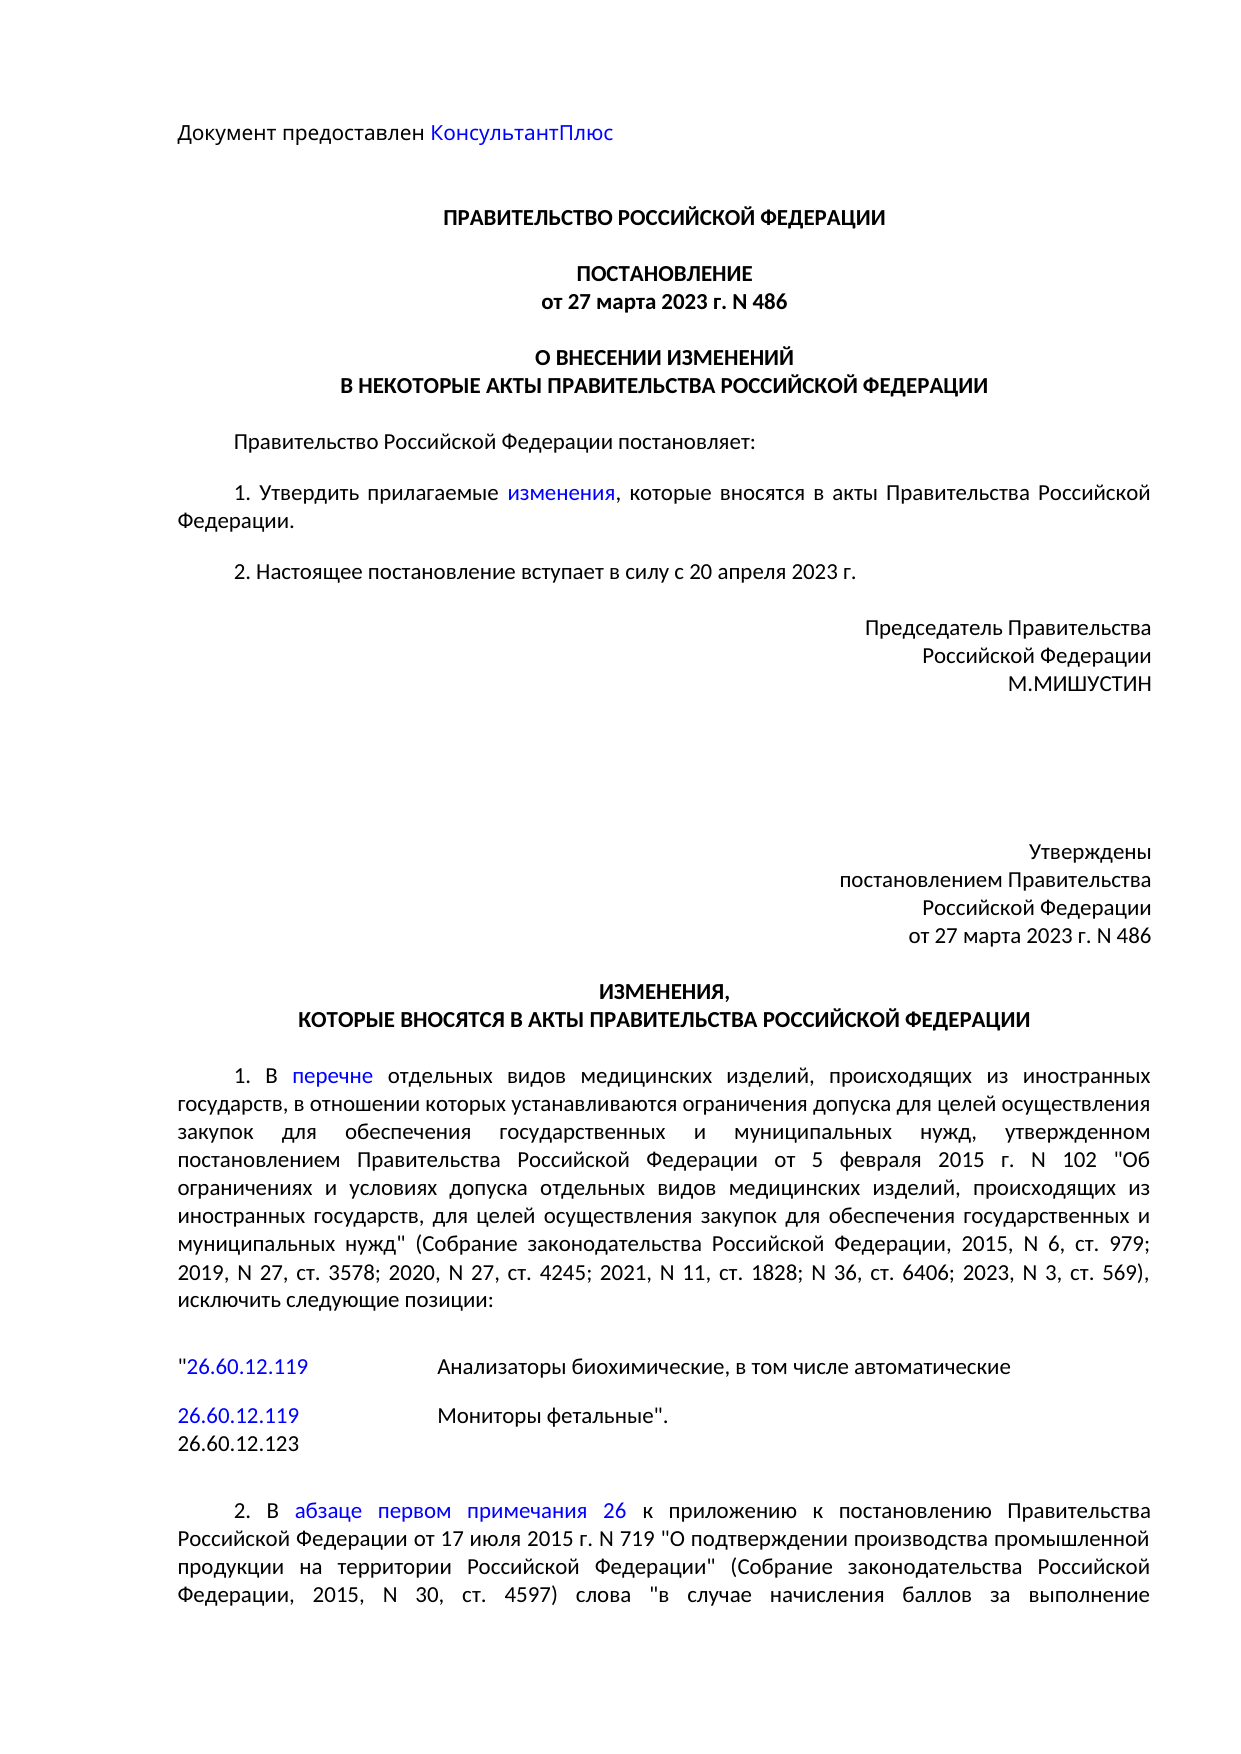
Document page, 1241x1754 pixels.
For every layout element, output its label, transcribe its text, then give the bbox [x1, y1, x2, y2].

text Российской Федерации [177, 893, 1152, 921]
table_header "26.60.12.119 [171, 1342, 431, 1391]
text Председатель Правительства [177, 613, 1152, 641]
table_cell 26.60.12.119 26.60.12.123 [171, 1391, 431, 1468]
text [177, 1496, 1152, 1608]
title О ВНЕСЕНИИ ИЗМЕНЕНИЙ [177, 343, 1152, 371]
text постановлением Правительства [177, 865, 1152, 893]
text 1. В перечне отдельных видов медицинских изделий, происходящих из иностранных государств, в отношении которых устанавливаются ограничения допуска для целей осуществления закупок для обеспечения государственных и муниципальных нужд, утвержденном постановлением Правительства Российской Федерации от 5 февраля 2015 г. N 102 "Об ограничениях и условиях допуска отдельных видов медицинских изделий, происходящих из иностранных государств, для целей осуществления закупок для обеспечения государственных и муниципальных нужд" (Собрание законодательства Российской Федерации, 2015, N 6, ст. 979; 2019, N 27, ст. 3578; 2020, N 27, ст. 4245; 2021, N 11, ст. 1828; N 36, ст. 6406; 2023, N 3, ст. 569), исключить следующие позиции: [177, 1061, 1152, 1314]
title ИЗМЕНЕНИЯ, [177, 977, 1152, 1005]
title В НЕКОТОРЫЕ АКТЫ ПРАВИТЕЛЬСТВА РОССИЙСКОЙ ФЕДЕРАЦИИ [177, 371, 1152, 399]
title ПРАВИТЕЛЬСТВО РОССИЙСКОЙ ФЕДЕРАЦИИ [177, 203, 1152, 231]
text 1. Утвердить прилагаемые изменения, которые вносятся в акты Правительства Российской Федерации. [177, 478, 1152, 534]
title Документ предоставлен КонсультантПлюс [177, 118, 1152, 175]
text Правительство Российской Федерации постановляет: [177, 427, 1152, 455]
text от 27 марта 2023 г. N 486 [177, 921, 1152, 949]
text Российской Федерации [177, 641, 1152, 669]
table_cell Мониторы фетальные". [431, 1391, 1116, 1468]
text Утверждены [177, 837, 1152, 865]
text М.МИШУСТИН [177, 669, 1152, 697]
title от 27 марта 2023 г. N 486 [177, 287, 1152, 315]
text 2. Настоящее постановление вступает в силу с 20 апреля 2023 г. [177, 557, 1152, 585]
title ПОСТАНОВЛЕНИЕ [177, 259, 1152, 287]
table_header Анализаторы биохимические, в том числе автоматические [431, 1342, 1116, 1391]
title КОТОРЫЕ ВНОСЯТСЯ В АКТЫ ПРАВИТЕЛЬСТВА РОССИЙСКОЙ ФЕДЕРАЦИИ [177, 1005, 1152, 1033]
